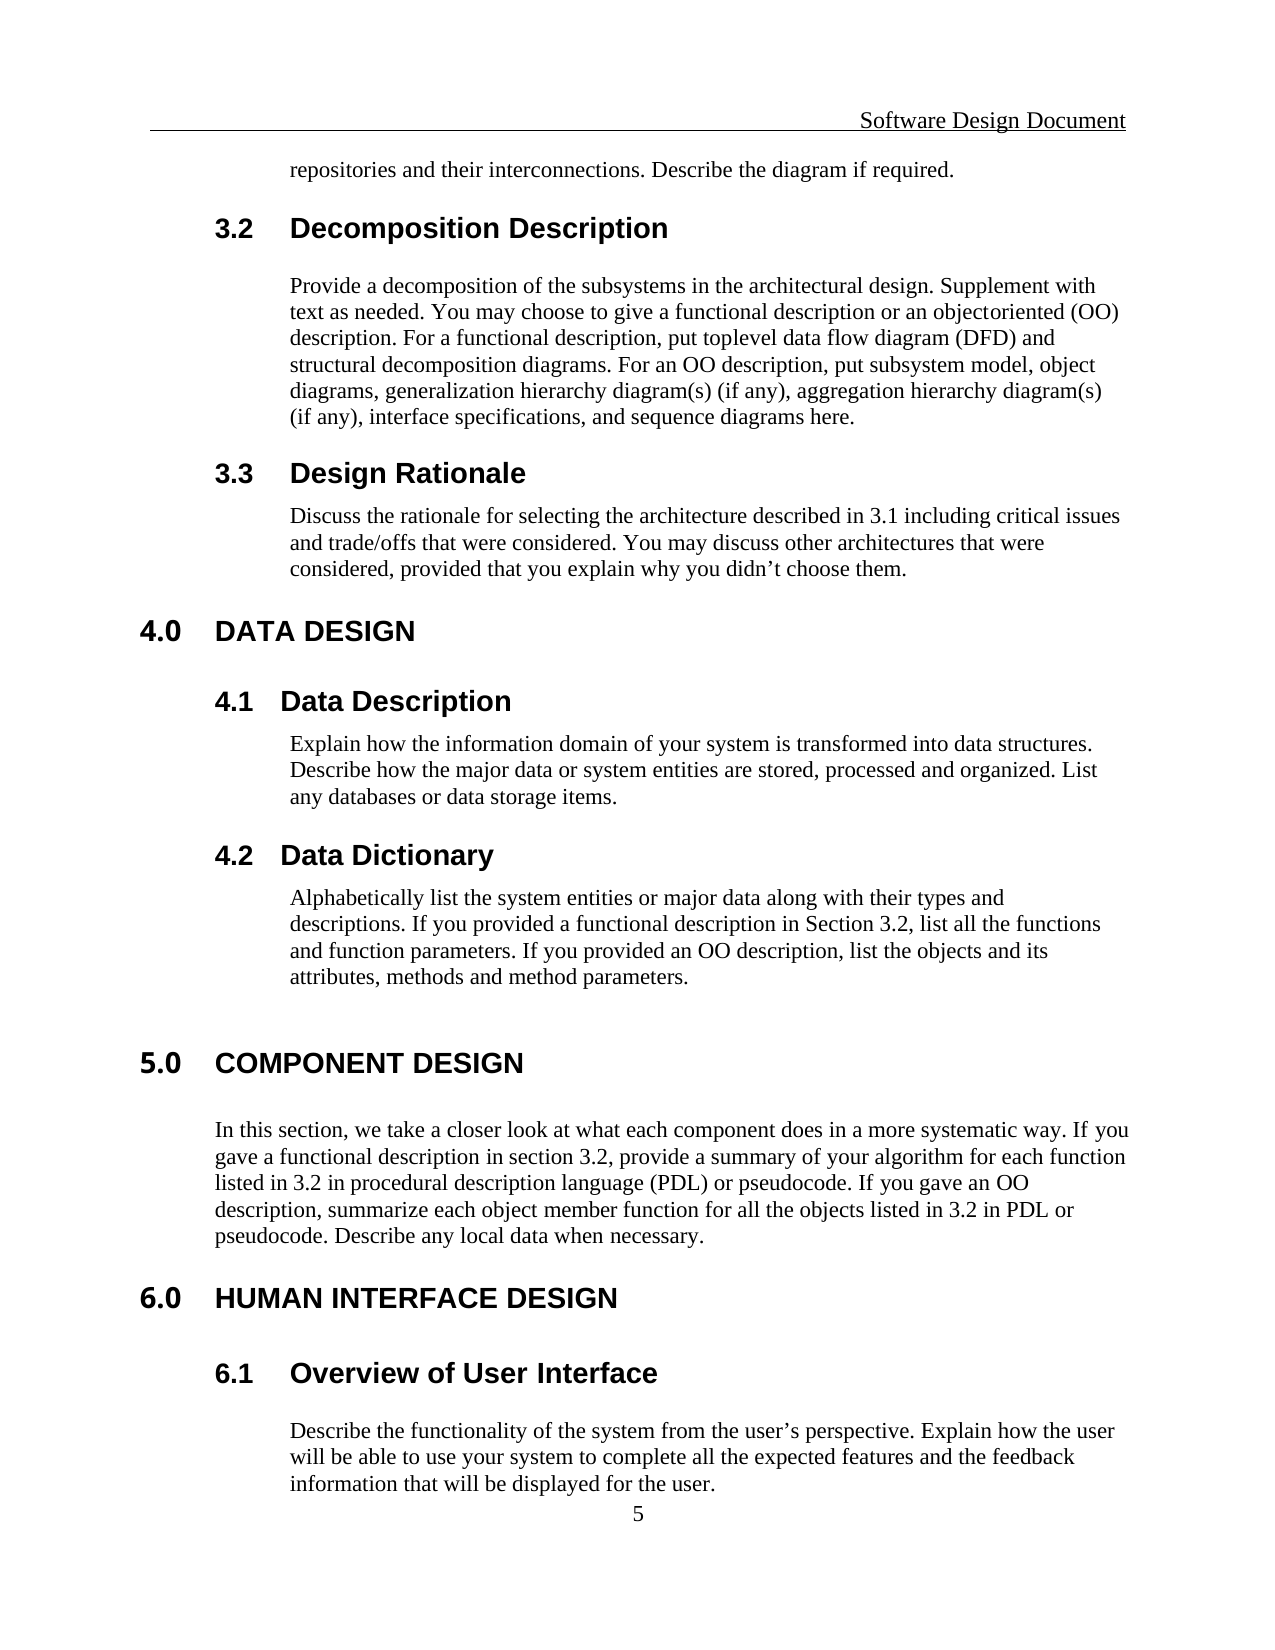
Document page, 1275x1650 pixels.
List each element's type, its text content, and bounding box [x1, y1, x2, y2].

subtitle HUMAN INTERFACE DESIGN [139, 1277, 1137, 1317]
text Provide a decomposition of the subsystems in the architectural design. Supplement with text as needed. You may choose to give a functional description or an object­oriented (OO) description. For a functional description, put top­level data flow diagram (DFD) and structural decomposition diagrams. For an OO description, put subsystem model, object diagrams, generalization hierarchy diagram(s) (if any), aggregation hierarchy diagram(s) (if any), interface specifications, and sequence diagrams here. [214, 272, 1126, 430]
text Discuss the rationale for selecting the architecture described in 3.1 including critical issues and trade/offs that were considered. You may discuss other architectures that were considered, provided that you explain why you didn’t choose them. [214, 503, 1125, 582]
subtitle COMPONENT DESIGN [139, 1043, 1137, 1082]
text In this section, we take a closer look at what each component does in a more systematic way. If you gave a functional description in section 3.2, provide a summary of your algorithm for each function listed in 3.2 in procedural description language (PDL) or pseudocode. If you gave an OO description, summarize each object member function for all the objects listed in 3.2 in PDL or pseudocode. Describe any local data when necessary. [214, 1117, 1137, 1248]
subtitle DATA DESIGN [139, 610, 1137, 650]
text Explain how the information domain of your system is transformed into data structures. Describe how the major data or system entities are stored, processed and organized. List any databases or data storage items. [214, 730, 1114, 809]
subtitle Design Rationale [214, 456, 1137, 490]
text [214, 156, 1137, 183]
text Alphabetically list the system entities or major data along with their types and descriptions. If you provided a functional description in Section 3.2, list all the functions and function parameters. If you provided an OO description, list the objects and its attributes, methods and method parameters. [214, 884, 1126, 989]
subtitle Decomposition Description [214, 211, 1137, 245]
subtitle Overview of User Interface [214, 1356, 1137, 1389]
text Describe the functionality of the system from the user’s perspective. Explain how the user will be able to use your system to complete all the expected features and the feedback information that will be displayed for the user. [214, 1417, 1125, 1496]
subtitle Data Description [214, 684, 1137, 717]
subtitle Data Dictionary [214, 838, 1137, 871]
